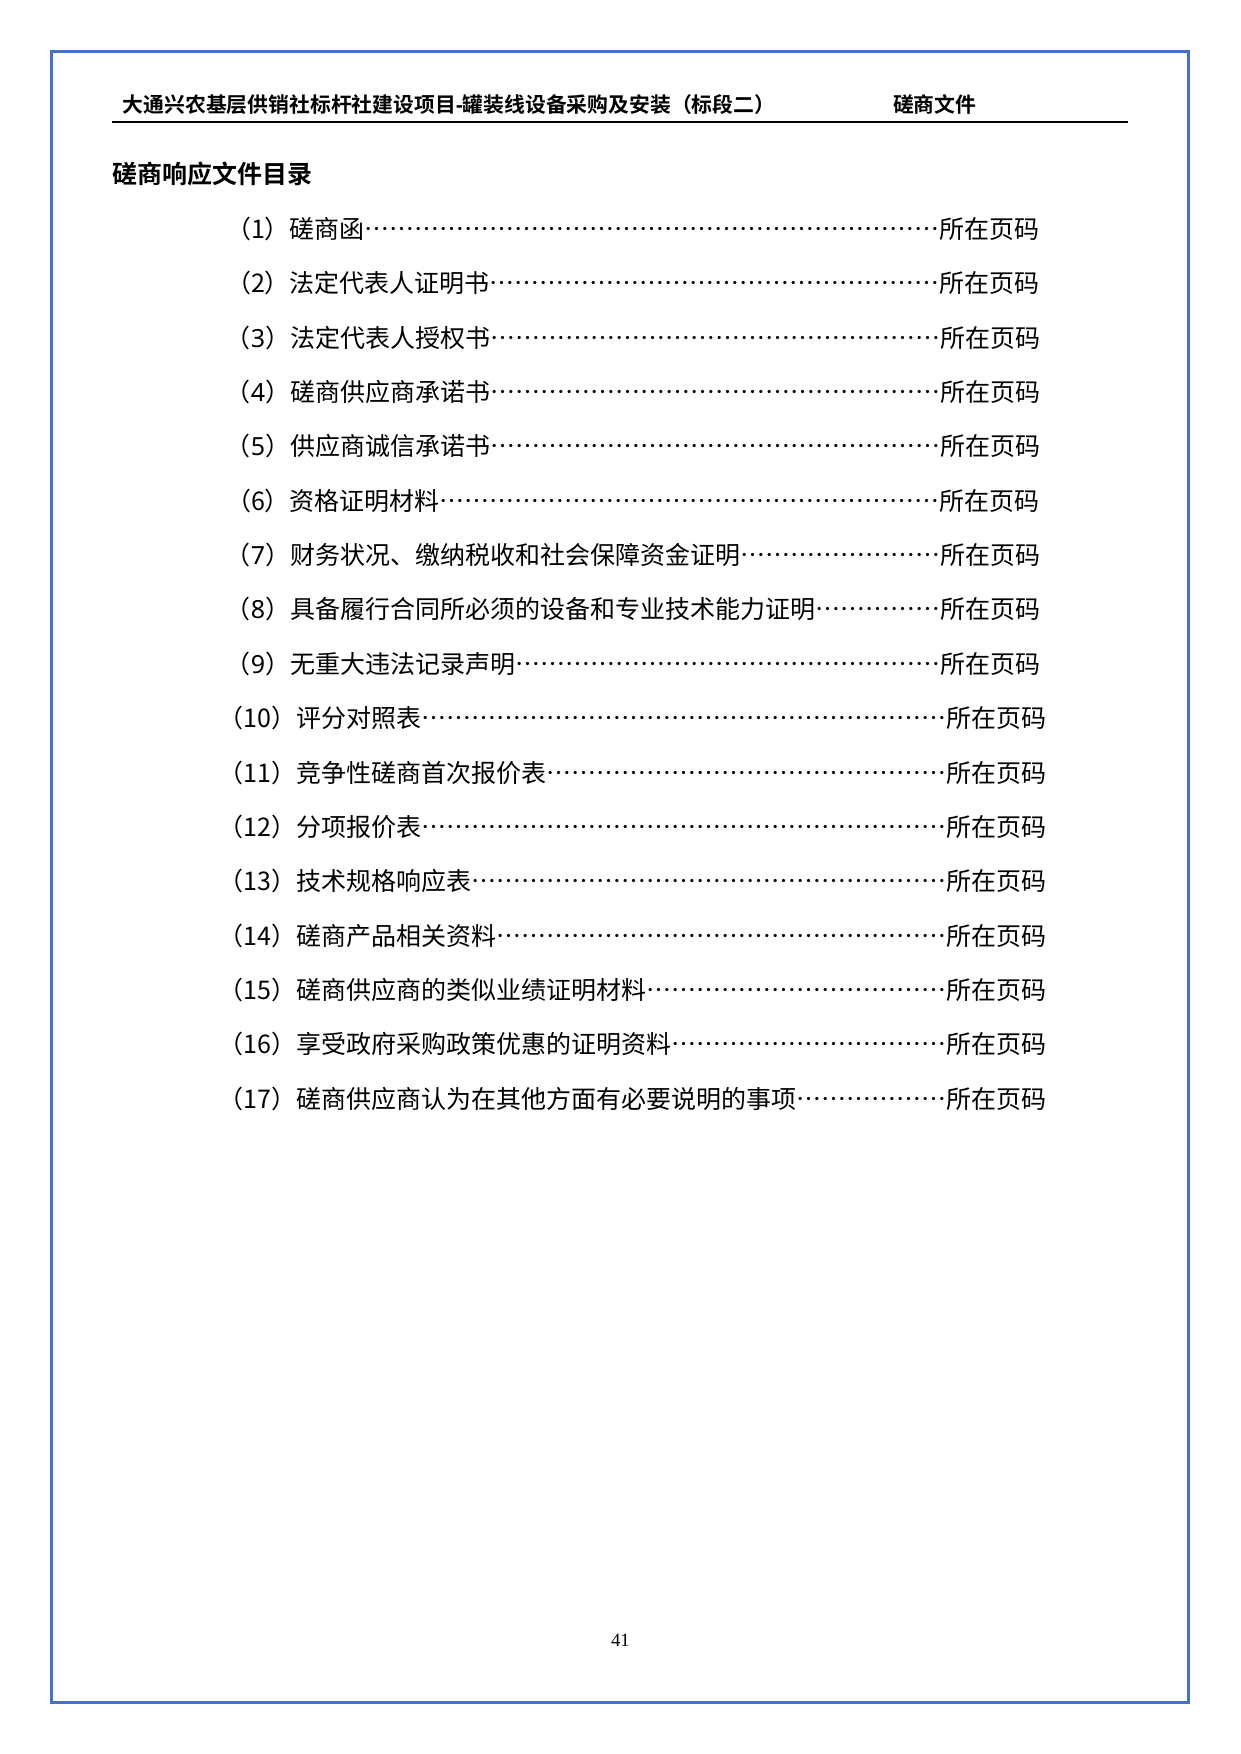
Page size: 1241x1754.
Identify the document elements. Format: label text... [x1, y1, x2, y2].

text （5）供应商诚信承诺书………………………………………………所在页码 [112, 427, 1128, 463]
text （17）磋商供应商认为在其他方面有必要说明的事项………………所在页码 [112, 1079, 1128, 1116]
text （15）磋商供应商的类似业绩证明材料………………………………所在页码 [112, 971, 1128, 1007]
text （12）分项报价表………………………………………………………所在页码 [112, 807, 1128, 844]
subtitle 磋商响应文件目录 [112, 155, 1128, 191]
text （16）享受政府采购政策优惠的证明资料……………………………所在页码 [112, 1025, 1128, 1061]
text （8）具备履行合同所必须的设备和专业技术能力证明……………所在页码 [112, 590, 1128, 626]
text （7）财务状况、缴纳税收和社会保障资金证明……………………所在页码 [112, 536, 1128, 572]
text （1）磋商函……………………………………………………………所在页码 [112, 209, 1128, 246]
text （3）法定代表人授权书………………………………………………所在页码 [112, 318, 1128, 354]
text （13）技术规格响应表…………………………………………………所在页码 [112, 862, 1128, 898]
text （10）评分对照表………………………………………………………所在页码 [112, 699, 1128, 735]
text （2）法定代表人证明书………………………………………………所在页码 [112, 264, 1128, 300]
text （4）磋商供应商承诺书………………………………………………所在页码 [112, 372, 1128, 409]
text （6）资格证明材料……………………………………………………所在页码 [112, 481, 1128, 517]
text （11）竞争性磋商首次报价表…………………………………………所在页码 [112, 753, 1128, 789]
text （14）磋商产品相关资料………………………………………………所在页码 [112, 916, 1128, 952]
text （9）无重大违法记录声明……………………………………………所在页码 [112, 644, 1128, 681]
